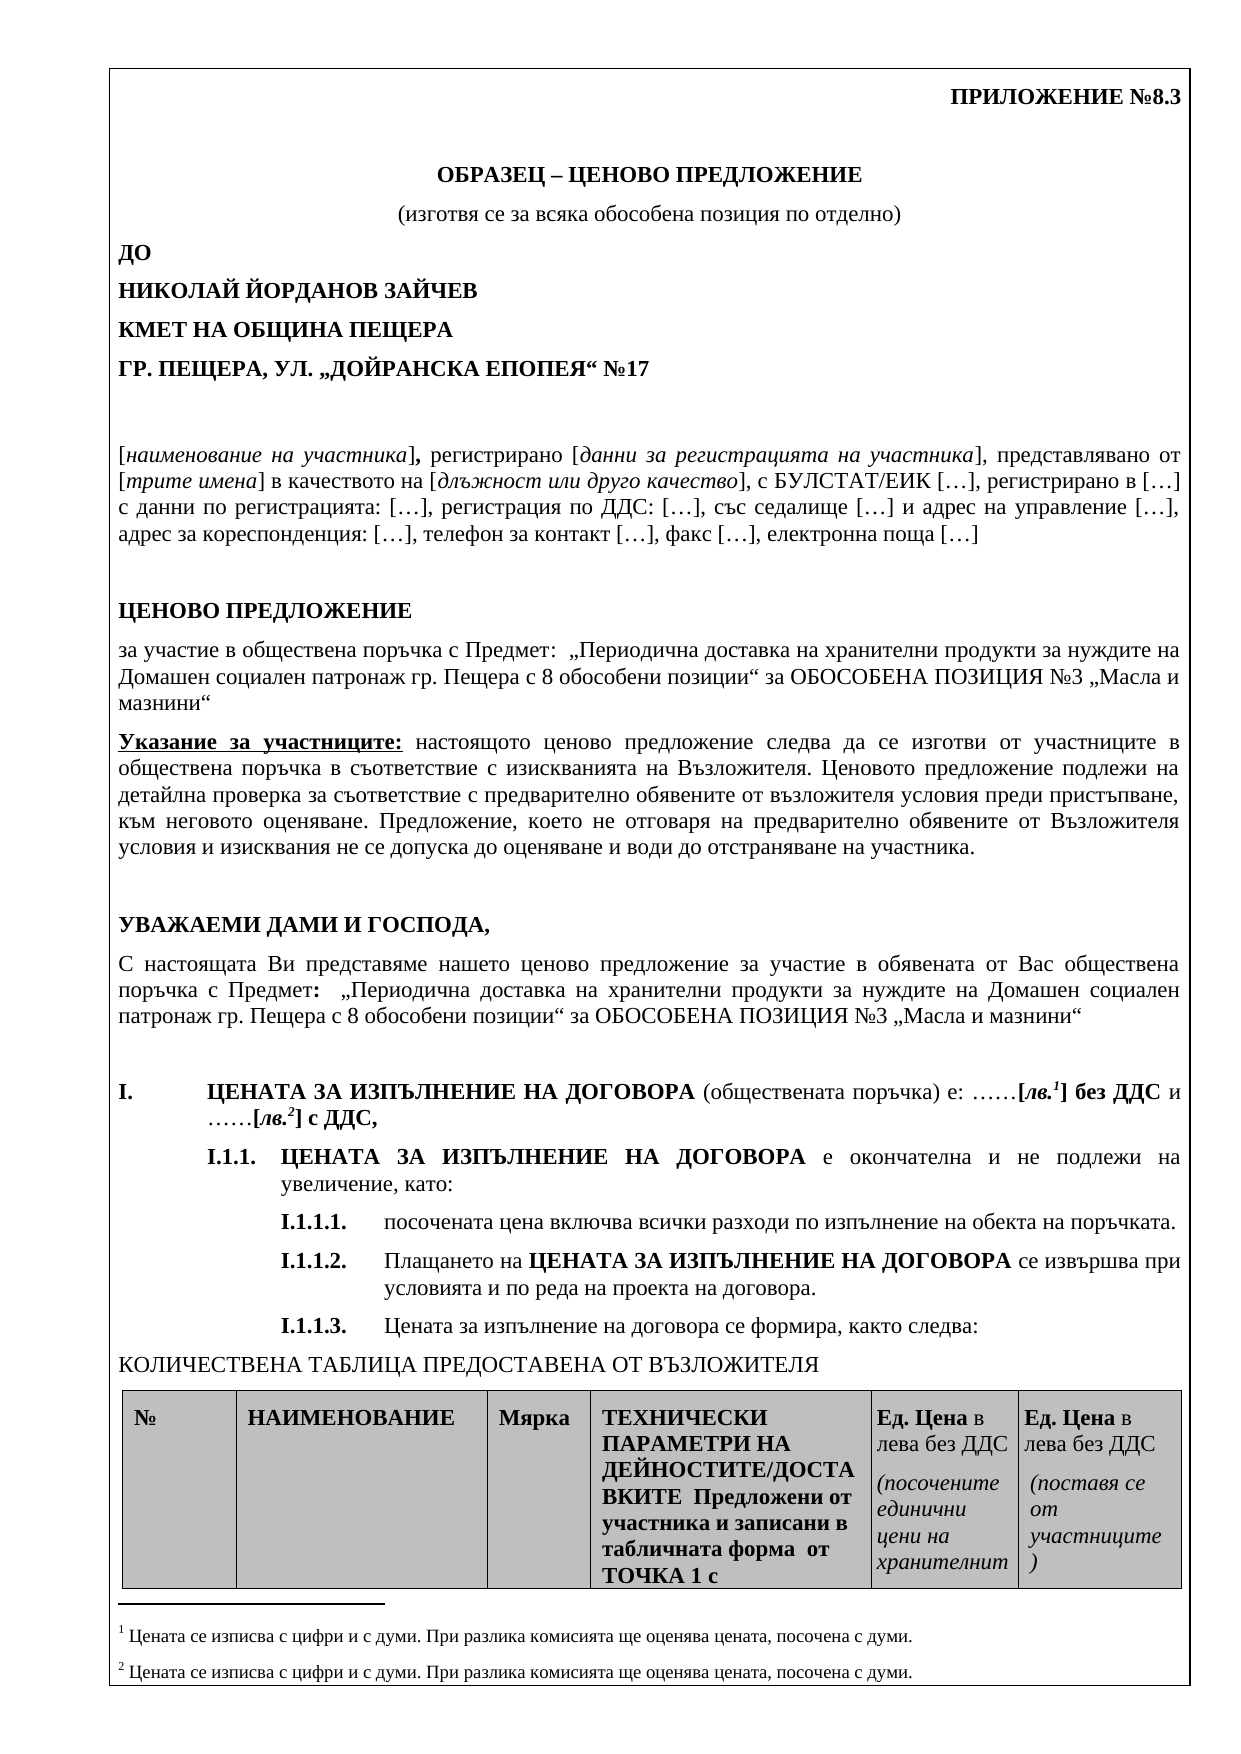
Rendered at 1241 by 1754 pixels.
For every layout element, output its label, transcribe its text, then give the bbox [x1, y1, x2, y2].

text ДО [118, 239, 1181, 265]
text ЦЕНОВО ПРЕДЛОЖЕНИЕ [118, 597, 1181, 624]
text (изготвя се за всяка обособена позиция по отделно) [118, 200, 1181, 226]
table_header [591, 1391, 871, 1588]
subtitle ОБРАЗЕЦ – ЦЕНОВО ПРЕДЛОЖЕНИЕ [118, 161, 1181, 187]
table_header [1019, 1391, 1181, 1588]
list КОЛИЧЕСТВЕНА ТАБЛИЦА ПРЕДОСТАВЕНА ОТ ВЪЗЛОЖИТЕЛЯ [118, 1351, 1181, 1378]
text НИКОЛАЙ ЙОРДАНОВ ЗАЙЧЕВ [118, 278, 1181, 304]
list Цената за изпълнение на договора се формира, както следва: [281, 1312, 1181, 1339]
text [наименование на участника], регистрирано [данни за регистрацията на участника], представлявано от [трите имена] в качеството на [длъжност или друго качество], с БУЛСТАТ/ЕИК […], регистрирано в […] с данни по регистрацията: […], регистрация по ДДС: […], със седалище […] и адрес на управление […], адрес за кореспонденция: […], телефон за контакт […], факс […], електронна поща […] [118, 441, 1181, 546]
list посочената цена включва всички разходи по изпълнение на обекта на поръчката. [281, 1208, 1181, 1235]
list ЦЕНАТА ЗА ИЗПЪЛНЕНИЕ НА ДОГОВОРА (обществената поръчка) е: ……[лв.] без ДДС и ……[лв.] с ДДС, [118, 1078, 1181, 1131]
text КМЕТ НА ОБЩИНА ПЕЩЕРА [118, 316, 1181, 343]
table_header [872, 1391, 1018, 1588]
text С настоящата Ви представяме нашето ценово предложение за участие в обявената от Вас обществена поръчка с Предмет: „Периодична доставка на хранителни продукти за нуждите на Домашен социален патронаж гр. Пещера с 8 обособени позиции“ за ОБОСОБЕНА ПОЗИЦИЯ №3 „Масла и мазнини“ [118, 950, 1181, 1029]
text УВАЖАЕМИ ДАМИ И ГОСПОДА, [118, 911, 1181, 937]
subtitle ПРИЛОЖЕНИЕ №8.3 [118, 83, 1181, 110]
text Указание за участниците: настоящото ценово предложение следва да се изготви от участниците в обществена поръчка в съответствие с изискванията на Възложителя. Ценовото предложение подлежи на детайлна проверка за съответствие с предварително обявените от възложителя условия преди пристъпване, към неговото оценяване. Предложение, което не отговаря на предварително обявените от Възложителя условия и изисквания не се допуска до оценяване и води до отстраняване на участника. [118, 728, 1181, 860]
table_header № [123, 1391, 236, 1588]
text за участие в обществена поръчка с Предмет: „Периодична доставка на хранителни продукти за нуждите на Домашен социален патронаж гр. Пещера с 8 обособени позиции“ за ОБОСОБЕНА ПОЗИЦИЯ №3 „Масла и мазнини“ [118, 636, 1181, 715]
text ГР. ПЕЩЕРА, УЛ. „ДОЙРАНСКА ЕПОПЕЯ“ №17 [118, 355, 1181, 382]
list Плащането на ЦЕНАТА ЗА ИЗПЪЛНЕНИЕ НА ДОГОВОРА се извършва при условията и по реда на проекта на договора. [281, 1247, 1181, 1300]
list ЦЕНАТА ЗА ИЗПЪЛНЕНИЕ НА ДОГОВОРА е окончателна и не подлежи на увеличение, като: [207, 1143, 1181, 1196]
table_header Мярка [488, 1391, 590, 1588]
table_header НАИМЕНОВАНИЕ [237, 1391, 487, 1588]
